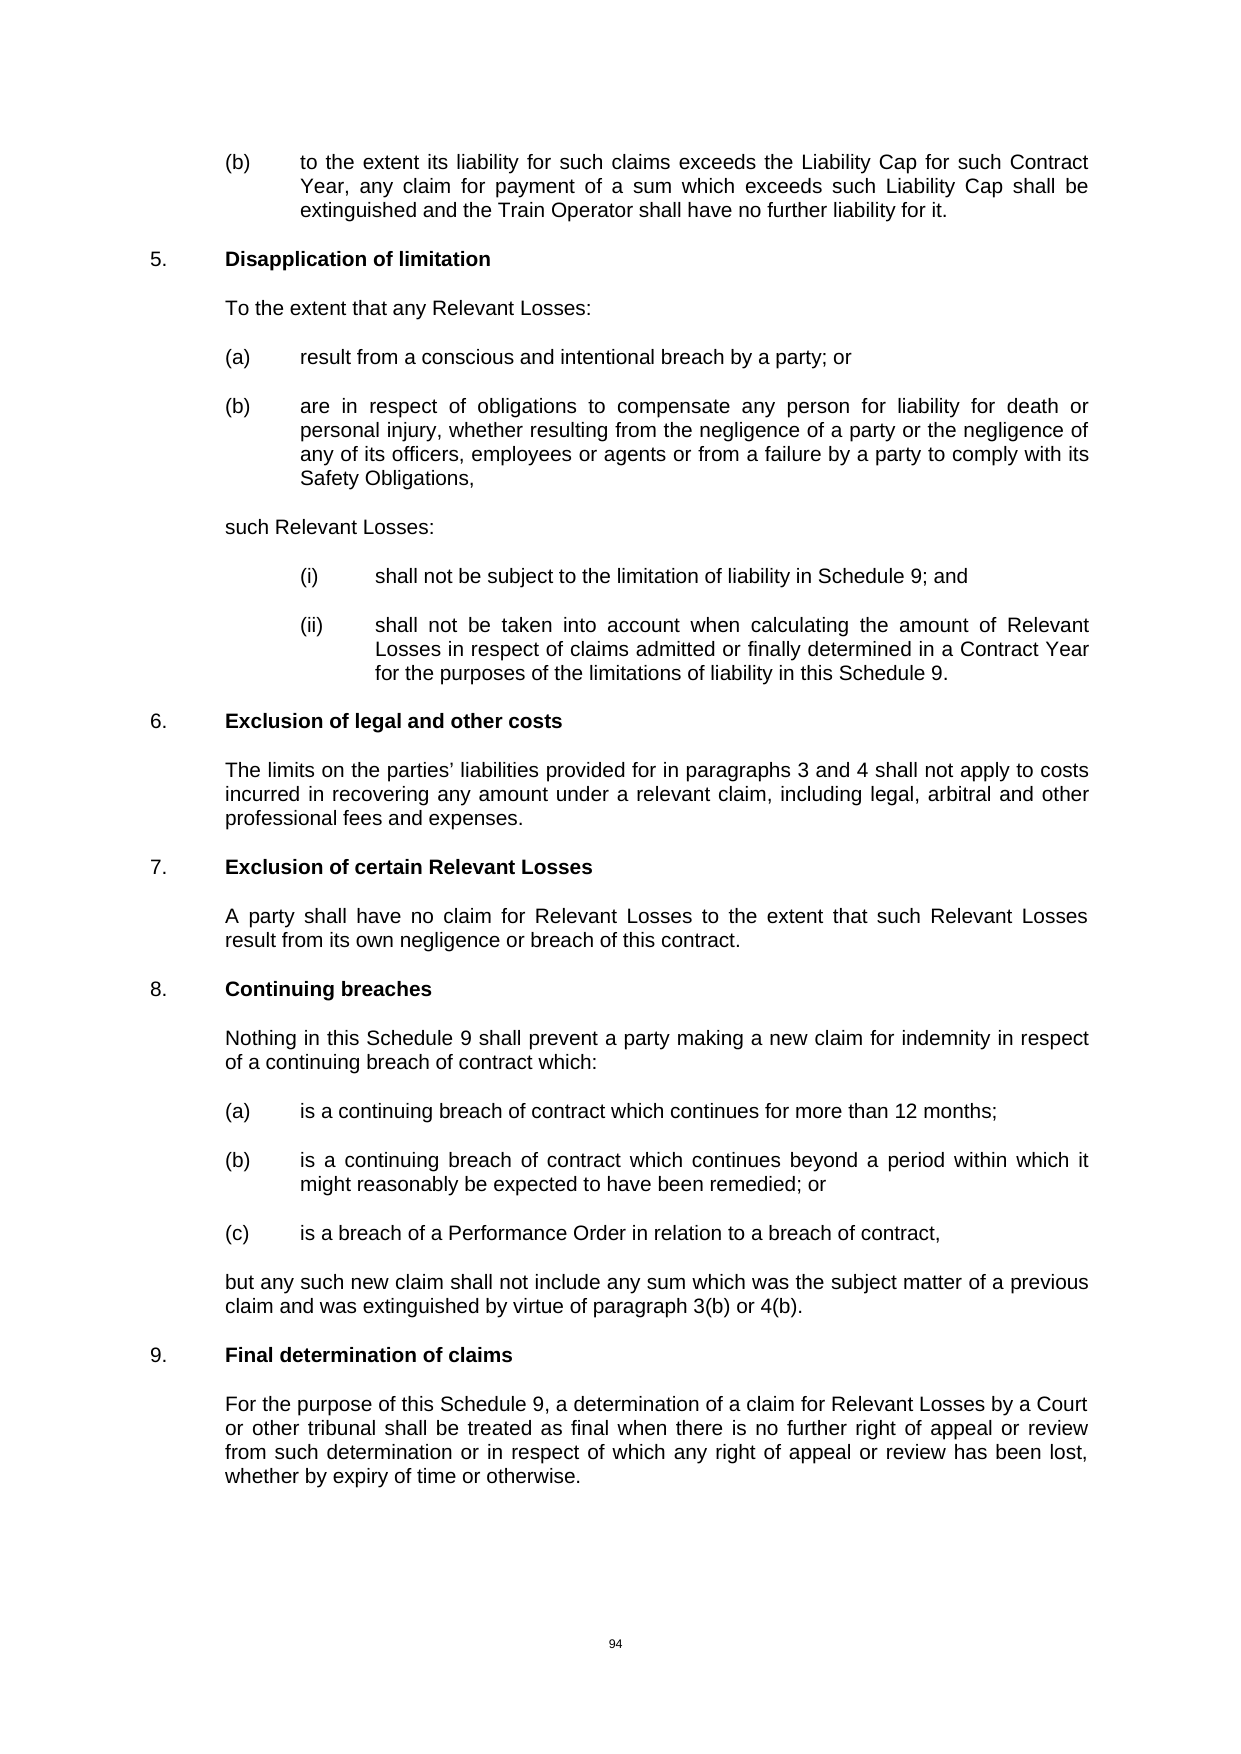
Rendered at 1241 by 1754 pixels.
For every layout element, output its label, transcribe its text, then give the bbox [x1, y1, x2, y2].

text Exclusion of legal and other costs [150, 709, 1090, 733]
text For the purpose of this Schedule 9, a determination of a claim for Relevant Losses by a Court or other tribunal shall be treated as final when there is no further right of appeal or review from such determination or in respect of which any right of appeal or review has been lost, whether by expiry of time or otherwise. [225, 1392, 1090, 1487]
text Final determination of claims [150, 1343, 1090, 1367]
subtitle shall not be taken into account when calculating the amount of Relevant Losses in respect of claims admitted or finally determined in a Contract Year for the purposes of the limitations of liability in this Schedule 9. [300, 612, 1090, 684]
text Nothing in this Schedule 9 shall prevent a party making a new claim for indemnity in respect of a continuing breach of contract which: [225, 1026, 1090, 1074]
text but any such new claim shall not include any sum which was the subject matter of a previous claim and was extinguished by virtue of paragraph 3(b) or 4(b). [225, 1270, 1090, 1318]
subtitle are in respect of obligations to compensate any person for liability for death or personal injury, whether resulting from the negligence of a party or the negligence of any of its officers, employees or agents or from a failure by a party to comply with its Safety Obligations, [225, 394, 1090, 489]
text Disapplication of limitation [150, 247, 1090, 271]
subtitle is a continuing breach of contract which continues beyond a period within which it might reasonably be expected to have been remedied; or [225, 1148, 1090, 1196]
subtitle is a breach of a Performance Order in relation to a breach of contract, [225, 1221, 1090, 1245]
subtitle to the extent its liability for such claims exceeds the Liability Cap for such Contract Year, any claim for payment of a sum which exceeds such Liability Cap shall be extinguished and the Train Operator shall have no further liability for it. [225, 150, 1090, 222]
text The limits on the parties’ liabilities provided for in paragraphs 3 and 4 shall not apply to costs incurred in recovering any amount under a relevant claim, including legal, arbitral and other professional fees and expenses. [225, 758, 1090, 830]
text A party shall have no claim for Relevant Losses to the extent that such Relevant Losses result from its own negligence or breach of this contract. [225, 904, 1090, 952]
subtitle result from a conscious and intentional breach by a party; or [225, 345, 1090, 369]
subtitle shall not be subject to the limitation of liability in Schedule 9; and [300, 563, 1090, 587]
text Continuing breaches [150, 977, 1090, 1001]
text To the extent that any Relevant Losses: [225, 296, 1090, 320]
text such Relevant Losses: [225, 514, 1090, 538]
subtitle is a continuing breach of contract which continues for more than 12 months; [225, 1099, 1090, 1123]
text Exclusion of certain Relevant Losses [150, 855, 1090, 879]
